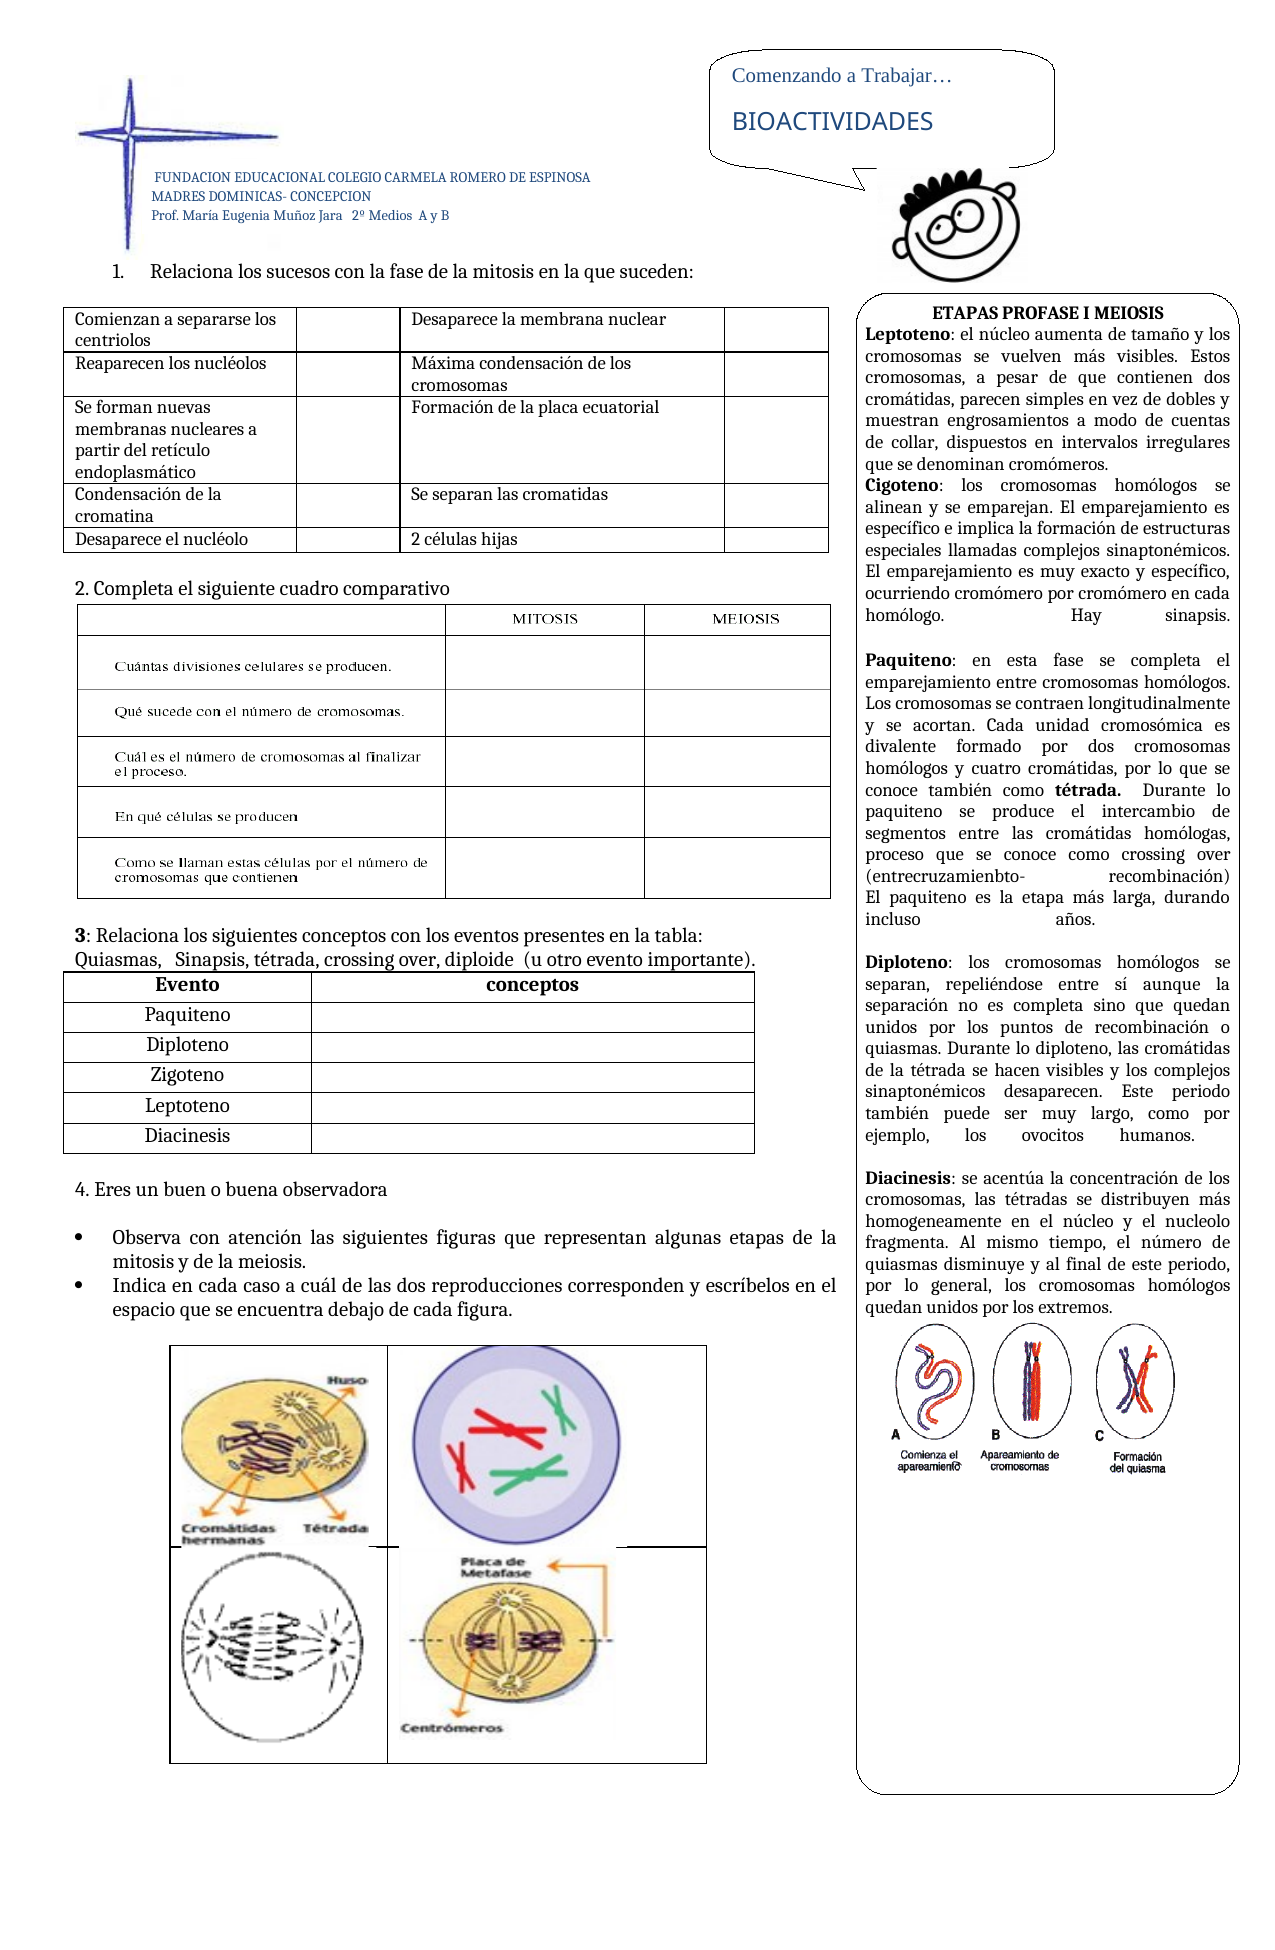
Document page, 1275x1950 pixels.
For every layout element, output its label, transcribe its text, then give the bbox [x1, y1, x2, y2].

table_cell [297, 353, 399, 396]
table_cell [388, 1548, 706, 1763]
table_header [171, 1346, 181, 1546]
table_cell [725, 353, 828, 396]
table_header Desaparece la membrana nuclear [401, 308, 724, 351]
text 2. Completa el siguiente cuadro comparativo [75, 577, 1200, 601]
table_cell Se separan las cromatidas [401, 484, 724, 527]
table_cell [725, 397, 828, 483]
table_cell [312, 1033, 754, 1062]
table_header [725, 308, 828, 351]
list Indica en cada caso a cuál de las dos reproducciones corresponden y escríbelos en el espacio que se encuentra debajo de cada figura. [75, 1273, 1200, 1321]
table_cell [312, 1124, 754, 1153]
table_cell Reaparecen los nucléolos [64, 353, 296, 396]
table_cell Diploteno [64, 1033, 311, 1062]
table_header [388, 1346, 399, 1546]
table_cell Se forman nuevas membranas nucleares a partir del retículo endoplasmático [64, 397, 296, 483]
table_header [369, 1346, 387, 1546]
table_cell Formación de la placa ecuatorial [401, 397, 724, 483]
table_cell [297, 484, 399, 527]
table_cell [725, 528, 828, 552]
picture [181, 1346, 377, 1763]
table_header Comienzan a separarse los centriolos [64, 308, 296, 351]
table_cell [377, 1548, 387, 1763]
text 4. Eres un buen o buena observadora [75, 1178, 1200, 1202]
list Observa con atención las siguientes figuras que representan algunas etapas de la mitosis y de la meiosis. [75, 1226, 1200, 1273]
table_cell Zigoteno [64, 1063, 311, 1092]
list Relaciona los sucesos con la fase de la mitosis en la que suceden: [112, 259, 1200, 283]
picture [399, 1346, 628, 1740]
table_cell [297, 397, 399, 483]
table_cell Leptoteno [64, 1093, 311, 1122]
table_cell [312, 1003, 754, 1032]
table_header Evento [64, 973, 311, 1002]
table_cell Desaparece el nucléolo [64, 528, 296, 552]
table_cell [297, 528, 399, 552]
table_cell Paquiteno [64, 1003, 311, 1032]
text Quiasmas, Sinapsis, tétrada, crossing over, diploide (u otro evento importante). [75, 947, 1200, 971]
picture [865, 1321, 1183, 1479]
table_cell [171, 1548, 181, 1763]
table_cell Máxima condensación de los cromosomas [401, 353, 724, 396]
picture [75, 75, 285, 260]
table_header conceptos [312, 973, 754, 1002]
table_cell [725, 484, 828, 527]
table_cell [312, 1093, 754, 1122]
table_header [628, 1346, 706, 1546]
text 3: Relaciona los siguientes conceptos con los eventos presentes en la tabla: [75, 923, 1200, 947]
table_cell [312, 1063, 754, 1092]
table_cell Condensación de la cromatina [64, 484, 296, 527]
table_cell 2 células hijas [401, 528, 724, 552]
table_cell Diacinesis [64, 1124, 311, 1153]
picture [876, 168, 1029, 281]
table_header [297, 308, 399, 351]
